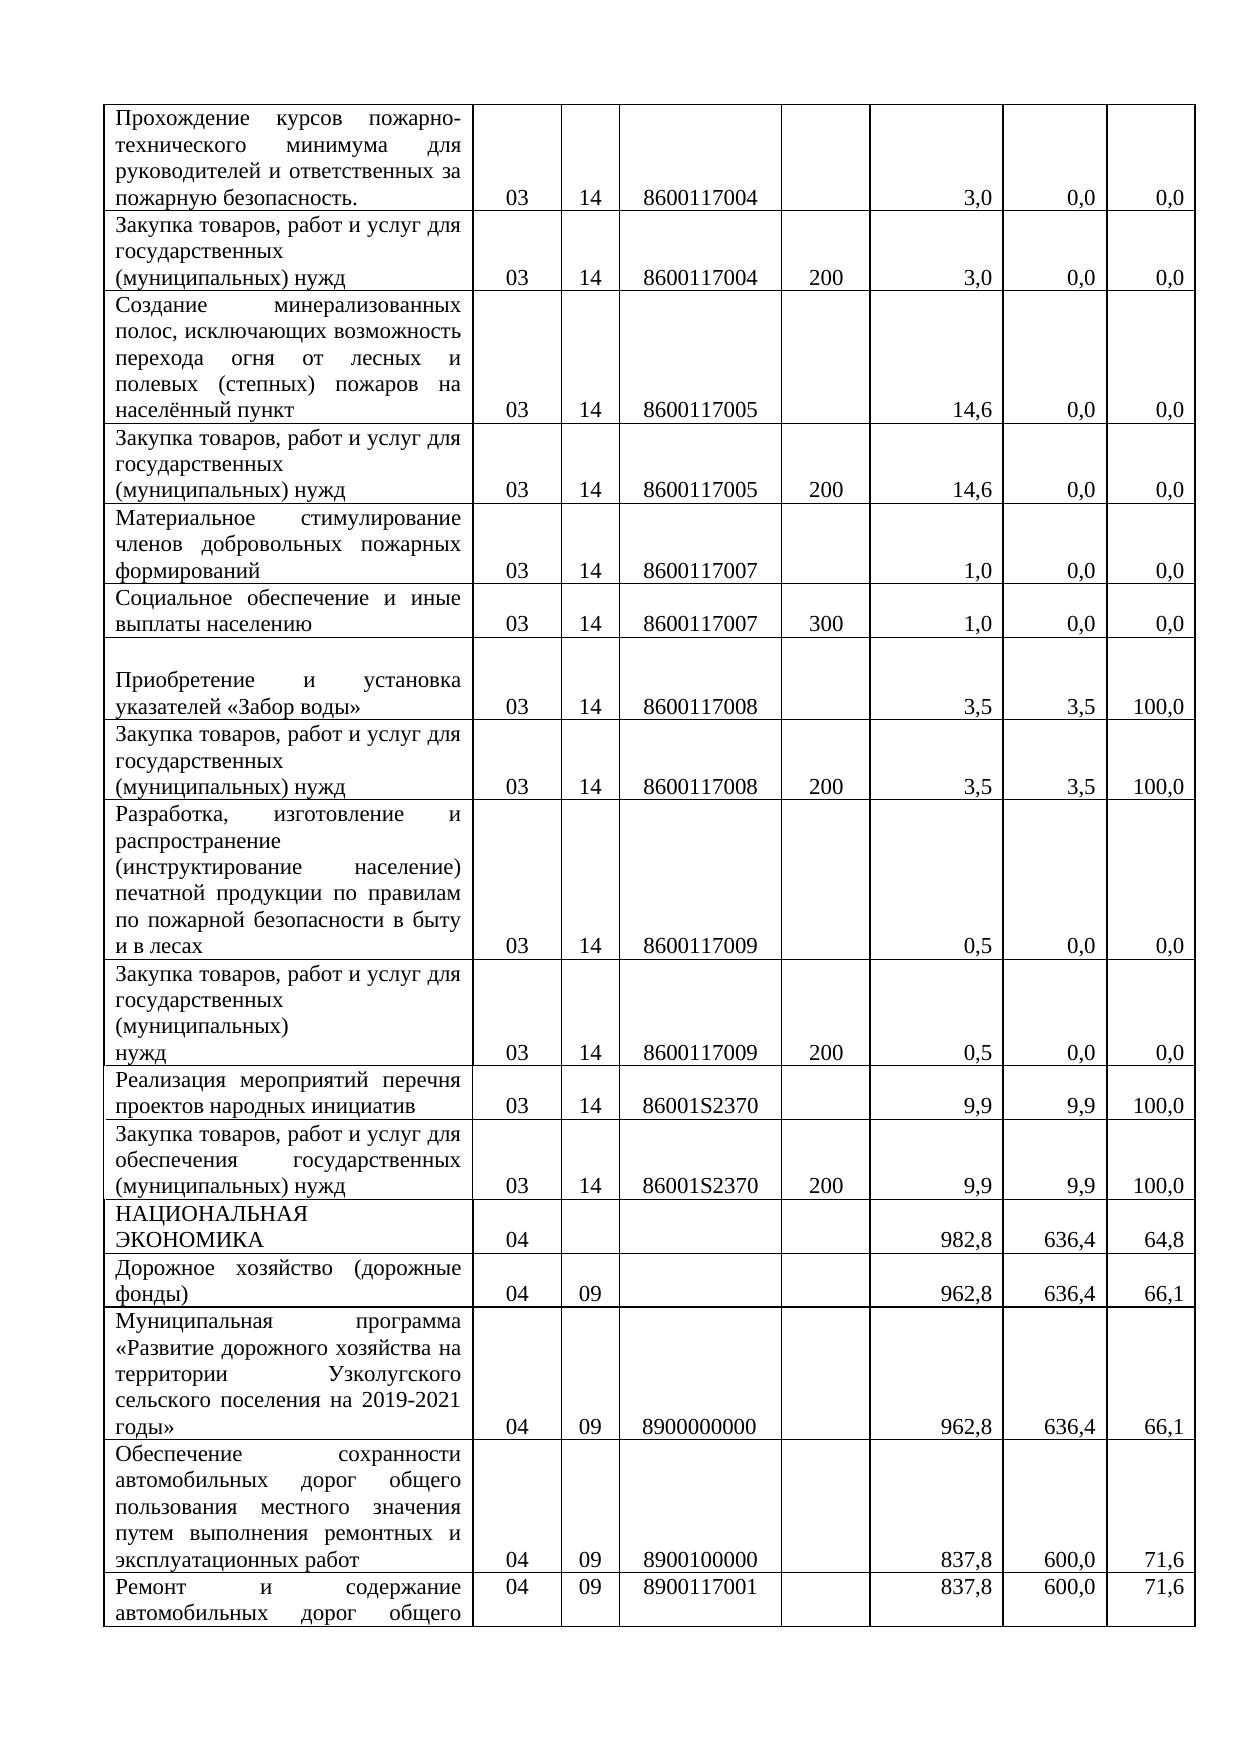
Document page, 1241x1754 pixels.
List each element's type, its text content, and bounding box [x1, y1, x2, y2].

table_cell 14,6 [871, 424, 1002, 503]
table_cell 0,0 [1108, 584, 1194, 637]
table_cell 0,0 [1004, 211, 1106, 290]
table_cell 1,0 [871, 504, 1002, 583]
table_cell 8600117005 [620, 291, 781, 423]
table_cell 8600117005 [620, 424, 781, 503]
table_cell 86001S2370 [620, 1120, 781, 1199]
table_cell [562, 1200, 619, 1253]
table_cell 0,0 [1004, 504, 1106, 583]
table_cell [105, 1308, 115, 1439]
table_cell 03 [474, 960, 561, 1065]
table_cell 14 [562, 1066, 619, 1119]
table_cell [782, 800, 869, 958]
table_cell 14 [562, 105, 619, 210]
table_cell 66,1 [1108, 1308, 1194, 1439]
table_cell 03 [474, 800, 561, 958]
table_cell 04 [474, 1573, 561, 1626]
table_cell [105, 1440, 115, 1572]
table_cell 8600117007 [620, 504, 781, 583]
table_cell 1,0 [871, 584, 1002, 637]
table_cell 14 [562, 800, 619, 958]
table_cell 600,0 [1004, 1573, 1106, 1626]
table_cell [782, 291, 869, 423]
table_cell [782, 504, 869, 583]
table_cell 03 [474, 584, 561, 637]
table_cell 71,6 [1108, 1440, 1194, 1572]
table_cell [782, 1200, 869, 1253]
table_cell 04 [474, 1440, 561, 1572]
table_cell Материальное стимулирование членов добровольных пожарных формирований [105, 504, 472, 583]
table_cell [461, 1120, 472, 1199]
table_cell 9,9 [1004, 1066, 1106, 1119]
table_cell 0,5 [871, 960, 1002, 1065]
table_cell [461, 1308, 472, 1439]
table_cell 14 [562, 291, 619, 423]
table_cell 8600117008 [620, 720, 781, 799]
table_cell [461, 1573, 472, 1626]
table_cell Разработка, изготовление и распространение (инструктирование население) печатной продукции по правилам по пожарной безопасности в быту и в лесах [105, 800, 472, 958]
table_cell 14 [562, 720, 619, 799]
table_cell 3,0 [871, 105, 1002, 210]
table_cell 03 [474, 424, 561, 503]
table_cell 09 [562, 1308, 619, 1439]
table_cell 03 [474, 105, 561, 210]
table_cell 636,4 [1004, 1308, 1106, 1439]
table_cell 8900100000 [620, 1440, 781, 1572]
table_cell 03 [474, 211, 561, 290]
table_cell Создание минерализованных полос, исключающих возможность перехода огня от лесных и полевых (степных) пожаров на населённый пункт [105, 291, 472, 423]
table_cell 0,0 [1004, 584, 1106, 637]
table_cell 14 [562, 211, 619, 290]
table_cell 04 [474, 1308, 561, 1439]
table_cell 86001S2370 [620, 1066, 781, 1119]
table_cell 03 [474, 291, 561, 423]
table_cell 3,5 [1004, 720, 1106, 799]
table_cell [620, 1200, 781, 1253]
table_cell 04 [474, 1254, 561, 1306]
table_cell 837,8 [871, 1573, 1002, 1626]
table_cell 8600117009 [620, 960, 781, 1065]
table_cell 0,0 [1004, 105, 1106, 210]
table_cell 100,0 [1108, 720, 1194, 799]
table_cell 14 [562, 584, 619, 637]
table_cell 3,0 [871, 211, 1002, 290]
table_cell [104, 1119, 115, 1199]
table_cell 636,4 [1004, 1200, 1106, 1253]
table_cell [105, 211, 472, 290]
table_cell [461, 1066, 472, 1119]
table_cell 14 [562, 960, 619, 1065]
table_cell 0,0 [1004, 291, 1106, 423]
table_cell 600,0 [1004, 1440, 1106, 1572]
table_cell 3,5 [1004, 638, 1106, 719]
table_cell 100,0 [1108, 1066, 1194, 1119]
table_cell 14 [562, 638, 619, 719]
table_cell 200 [782, 1120, 869, 1199]
table_cell 14 [562, 504, 619, 583]
table_cell 66,1 [1108, 1254, 1194, 1306]
table_cell 962,8 [871, 1308, 1002, 1439]
table_cell 0,0 [1004, 960, 1106, 1065]
table_cell 8600117007 [620, 584, 781, 637]
table_cell Закупка товаров, работ и услуг для государственных (муниципальных) нужд [105, 960, 472, 1065]
table_cell 8600117004 [620, 105, 781, 210]
table_cell 14 [562, 1120, 619, 1199]
table_cell 636,4 [1004, 1254, 1106, 1306]
table_cell 100,0 [1108, 638, 1194, 719]
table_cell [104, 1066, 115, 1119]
table_cell 0,0 [1108, 800, 1194, 958]
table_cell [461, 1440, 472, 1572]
table_cell Приобретение и установка указателей «Забор воды» [105, 638, 472, 719]
table_cell 3,5 [871, 720, 1002, 799]
table_cell 09 [562, 1254, 619, 1306]
table_cell 04 [474, 1200, 561, 1253]
table_cell 9,9 [871, 1120, 1002, 1199]
table_cell 14 [562, 424, 619, 503]
table_cell 8600117004 [620, 211, 781, 290]
table_cell Закупка товаров, работ и услуг для государственных (муниципальных) нужд [105, 424, 472, 503]
table_cell 03 [474, 504, 561, 583]
table_cell 9,9 [871, 1066, 1002, 1119]
table_cell 8900000000 [620, 1308, 781, 1439]
table_cell 3,5 [871, 638, 1002, 719]
table_cell 64,8 [1108, 1200, 1194, 1253]
table_cell Социальное обеспечение и иные выплаты населению [105, 584, 472, 637]
table_cell Прохождение курсов пожарно-технического минимума для руководителей и ответственных за пожарную безопасность. [105, 105, 472, 210]
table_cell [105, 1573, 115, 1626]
table_cell [782, 1440, 869, 1572]
table_cell 0,0 [1108, 105, 1194, 210]
table_cell Закупка товаров, работ и услуг для государственных (муниципальных) нужд [105, 720, 472, 799]
table_cell 0,0 [1108, 211, 1194, 290]
table_cell 837,8 [871, 1440, 1002, 1572]
table_cell [620, 1254, 781, 1306]
table_cell 0,0 [1108, 424, 1194, 503]
table_cell 200 [782, 960, 869, 1065]
table_cell [782, 1308, 869, 1439]
table_cell [782, 638, 869, 719]
table_cell 8900117001 [620, 1573, 781, 1626]
table_cell 03 [474, 638, 561, 719]
table_cell [782, 1573, 869, 1626]
table_cell 8600117009 [620, 800, 781, 958]
table_cell [782, 105, 869, 210]
table_cell 0,0 [1108, 291, 1194, 423]
table_cell 0,0 [1004, 424, 1106, 503]
table_cell 71,6 [1108, 1573, 1194, 1626]
table_cell 982,8 [871, 1200, 1002, 1253]
table_cell 09 [562, 1573, 619, 1626]
table_cell [782, 1066, 869, 1119]
table_cell 9,9 [1004, 1120, 1106, 1199]
table_cell 200 [782, 424, 869, 503]
table_cell 0,0 [1108, 960, 1194, 1065]
table_cell 200 [782, 211, 869, 290]
table_cell 962,8 [871, 1254, 1002, 1306]
table_cell 09 [562, 1440, 619, 1572]
table_cell 03 [474, 720, 561, 799]
table_cell 0,0 [1108, 504, 1194, 583]
table_cell 0,0 [1004, 800, 1106, 958]
table_cell НАЦИОНАЛЬНАЯ ЭКОНОМИКА [105, 1200, 472, 1253]
table_cell 8600117008 [620, 638, 781, 719]
table_cell Дорожное хозяйство (дорожные фонды) [105, 1254, 472, 1306]
table_cell 300 [782, 584, 869, 637]
table_cell 200 [782, 720, 869, 799]
table_cell 14,6 [871, 291, 1002, 423]
table_cell 03 [473, 1120, 561, 1199]
table_cell [782, 1254, 869, 1306]
table_cell 100,0 [1108, 1120, 1194, 1199]
table_cell 03 [473, 1066, 561, 1119]
table_cell 0,5 [871, 800, 1002, 958]
